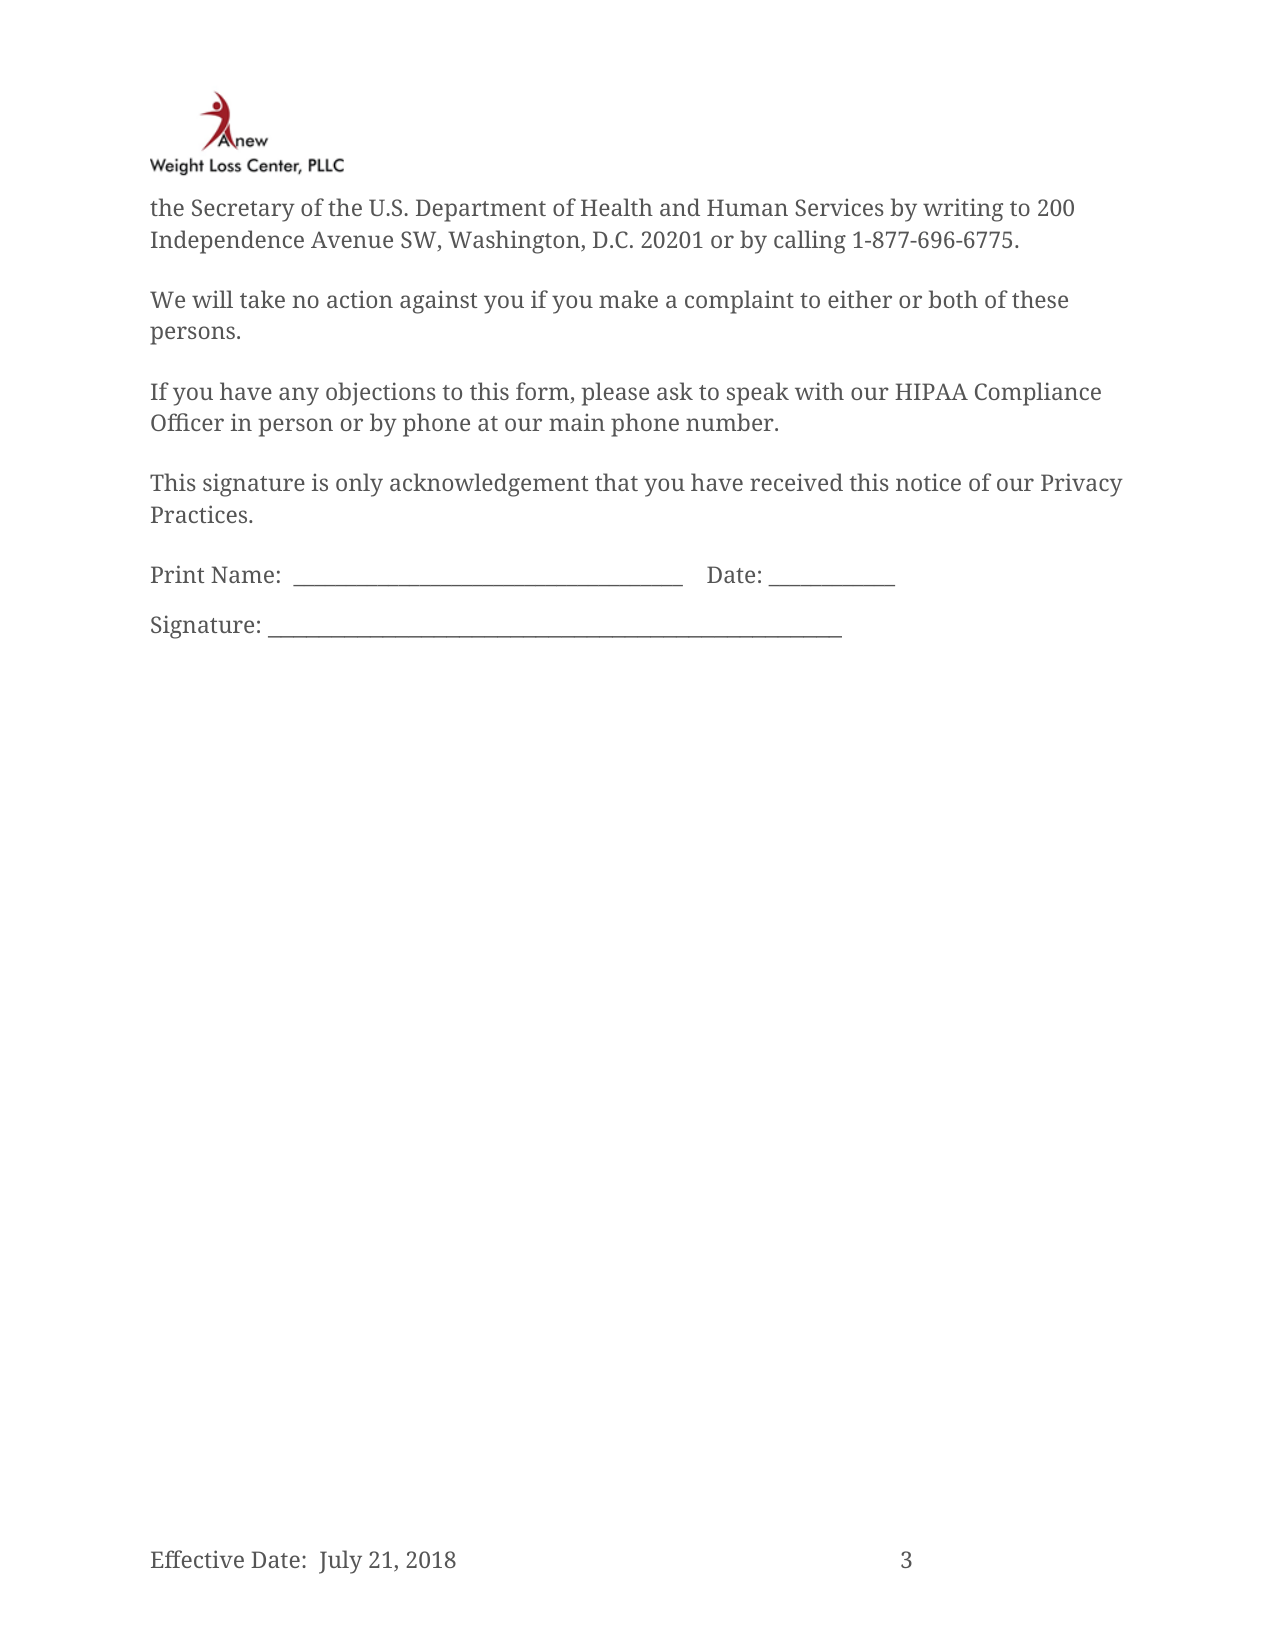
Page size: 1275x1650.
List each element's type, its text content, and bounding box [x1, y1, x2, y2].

text If you have any objections to this form, please ask to speak with our HIPAA Compliance Officer in person or by phone at our main phone number. [150, 376, 1125, 438]
text Signature: _____________________________________________ [150, 609, 1125, 640]
picture [150, 75, 344, 193]
text Print Name: _____________________________________ Date: ____________ [150, 559, 1125, 590]
text We will take no action against you if you make a complaint to either or both of these persons. [150, 284, 1125, 347]
text This signature is only acknowledgement that you have received this notice of our Privacy Practices. [150, 467, 1125, 530]
